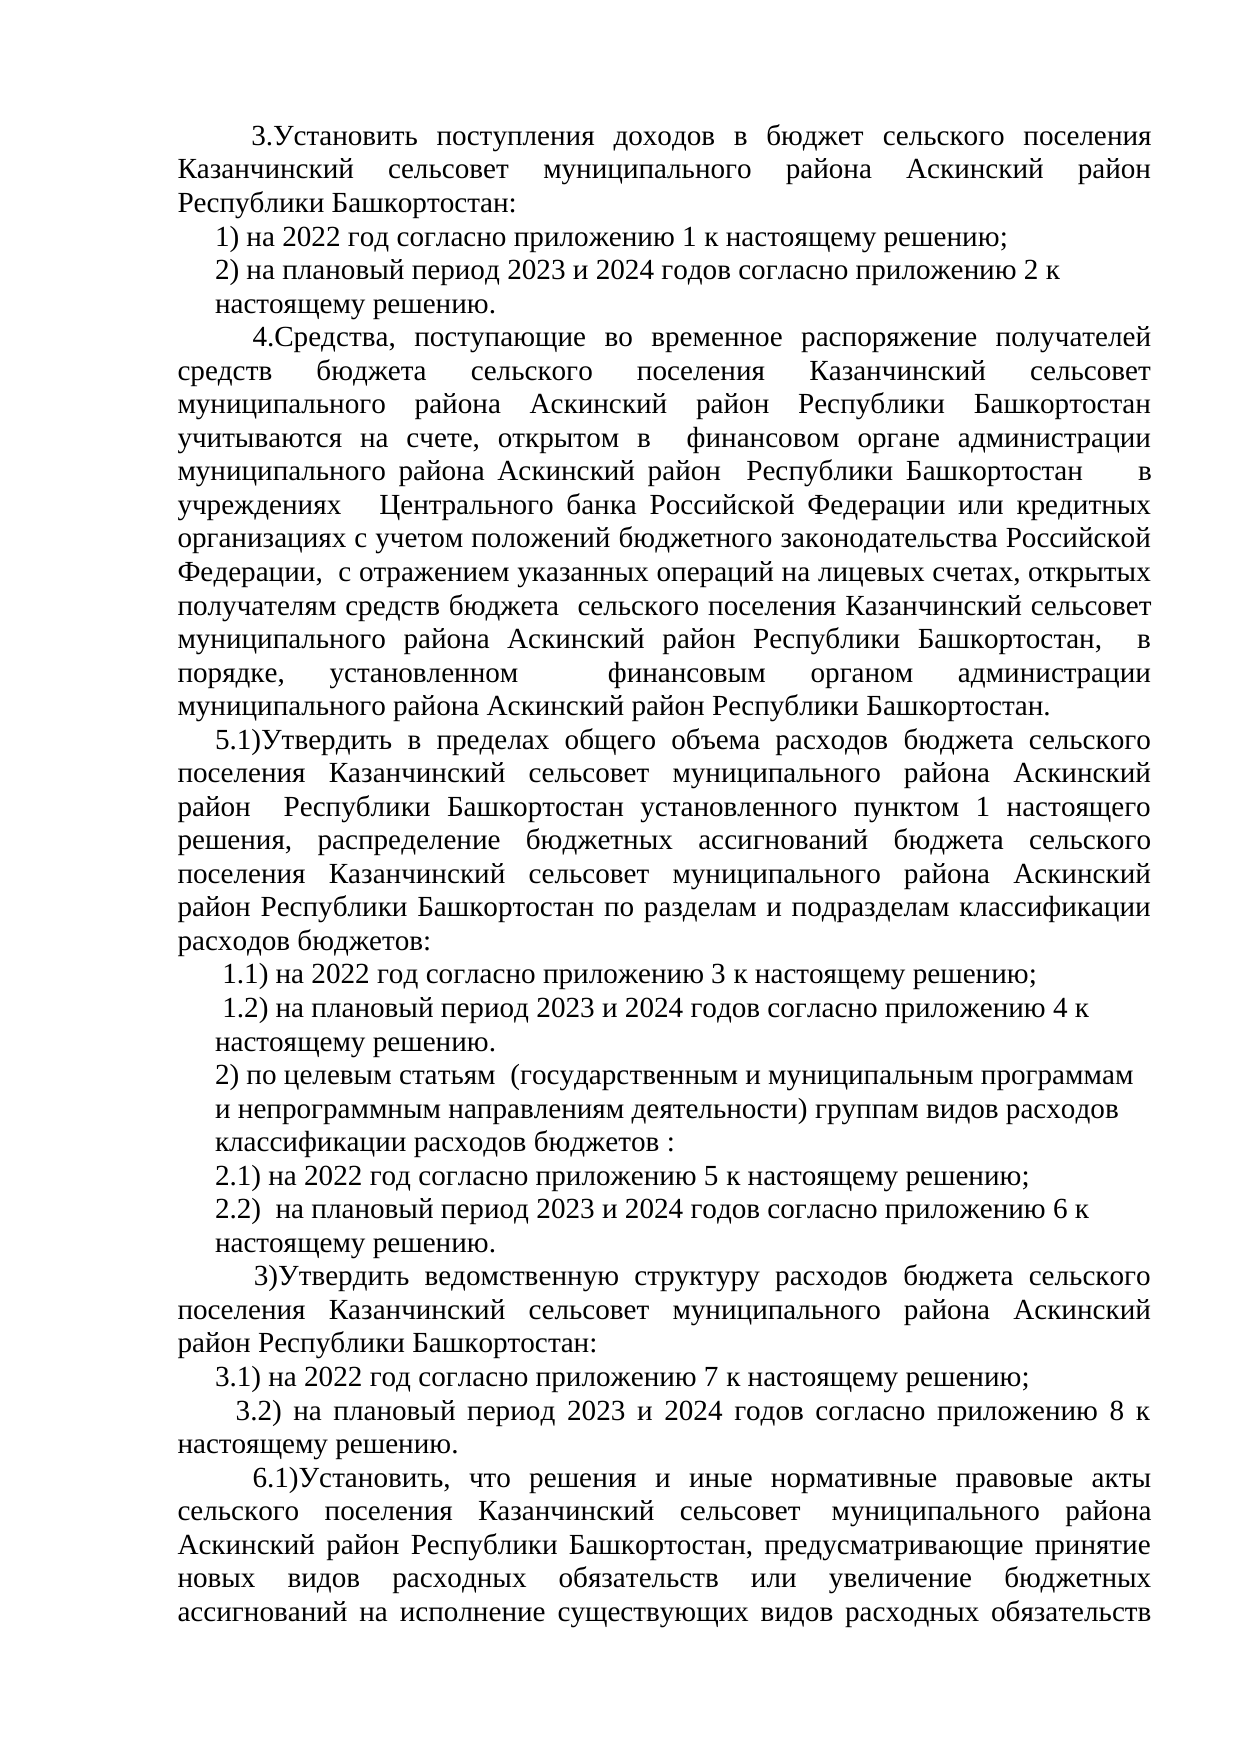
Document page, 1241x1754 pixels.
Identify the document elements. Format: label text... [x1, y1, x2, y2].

text 2) по целевым статьям (государственным и муниципальным программам и непрограммным направлениям деятельности) группам видов расходов классификации расходов бюджетов : [215, 1057, 1152, 1158]
text 3)Утвердить ведомственную структуру расходов бюджета сельского поселения Казанчинский сельсовет муниципального района Аскинский район Республики Башкортостан: [177, 1258, 1152, 1359]
text 5.1)Утвердить в пределах общего объема расходов бюджета сельского поселения Казанчинский сельсовет муниципального района Аскинский район Республики Башкортостан установленного пунктом 1 настоящего решения, распределение бюджетных ассигнований бюджета сельского поселения Казанчинский сельсовет муниципального района Аскинский район Республики Башкортостан по разделам и подразделам классификации расходов бюджетов: [177, 722, 1152, 957]
text 3.1) на 2022 год согласно приложению 7 к настоящему решению; [215, 1359, 1152, 1393]
text 3.Установить поступления доходов в бюджет сельского поселения Казанчинский сельсовет муниципального района Аскинский район Республики Башкортостан: [177, 118, 1152, 219]
text 1) на 2022 год согласно приложению 1 к настоящему решению; [215, 219, 1152, 252]
text 2.1) на 2022 год согласно приложению 5 к настоящему решению; [215, 1158, 1152, 1191]
text 2) на плановый период 2023 и 2024 годов согласно приложению 2 к настоящему решению. [215, 252, 1152, 319]
text 1.2) на плановый период 2023 и 2024 годов согласно приложению 4 к настоящему решению. [215, 990, 1152, 1057]
text 2.2) на плановый период 2023 и 2024 годов согласно приложению 6 к настоящему решению. [215, 1191, 1152, 1258]
text 1.1) на 2022 год согласно приложению 3 к настоящему решению; [215, 957, 1152, 990]
text 3.2) на плановый период 2023 и 2024 годов согласно приложению 8 к настоящему решению. [177, 1393, 1152, 1460]
text 4.Средства, поступающие во временное распоряжение получателей средств бюджета сельского поселения Казанчинский сельсовет муниципального района Аскинский район Республики Башкортостан учитываются на счете, открытом в финансовом органе администрации муниципального района Аскинский район Республики Башкортостан в учреждениях Центрального банка Российской Федерации или кредитных организациях с учетом положений бюджетного законодательства Российской Федерации, с отражением указанных операций на лицевых счетах, открытых получателям средств бюджета сельского поселения Казанчинский сельсовет муниципального района Аскинский район Республики Башкортостан, в порядке, установленном финансовым органом администрации муниципального района Аскинский район Республики Башкортостан. [177, 319, 1152, 722]
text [177, 1460, 1152, 1627]
